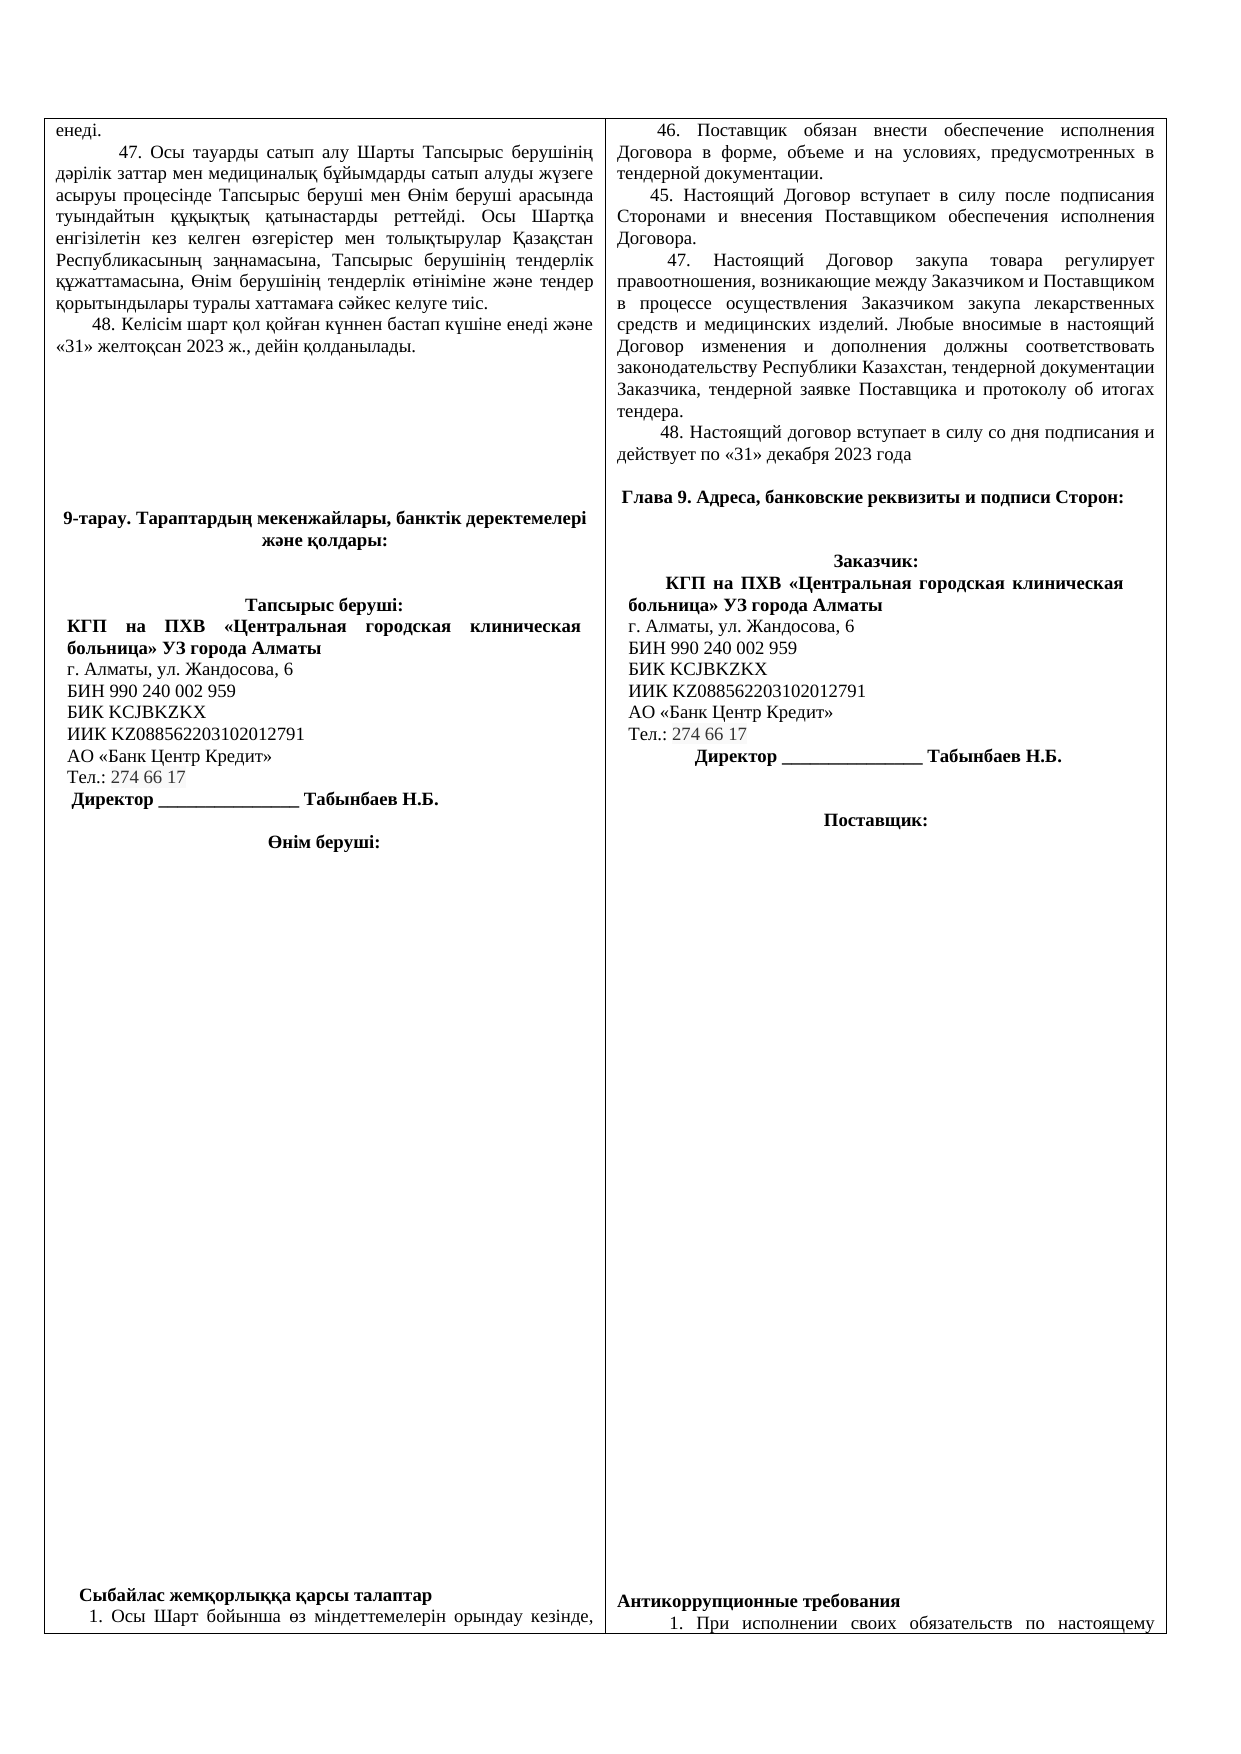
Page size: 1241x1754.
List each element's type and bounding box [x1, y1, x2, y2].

table_header [606, 119, 1166, 1633]
table_header [45, 119, 605, 1633]
